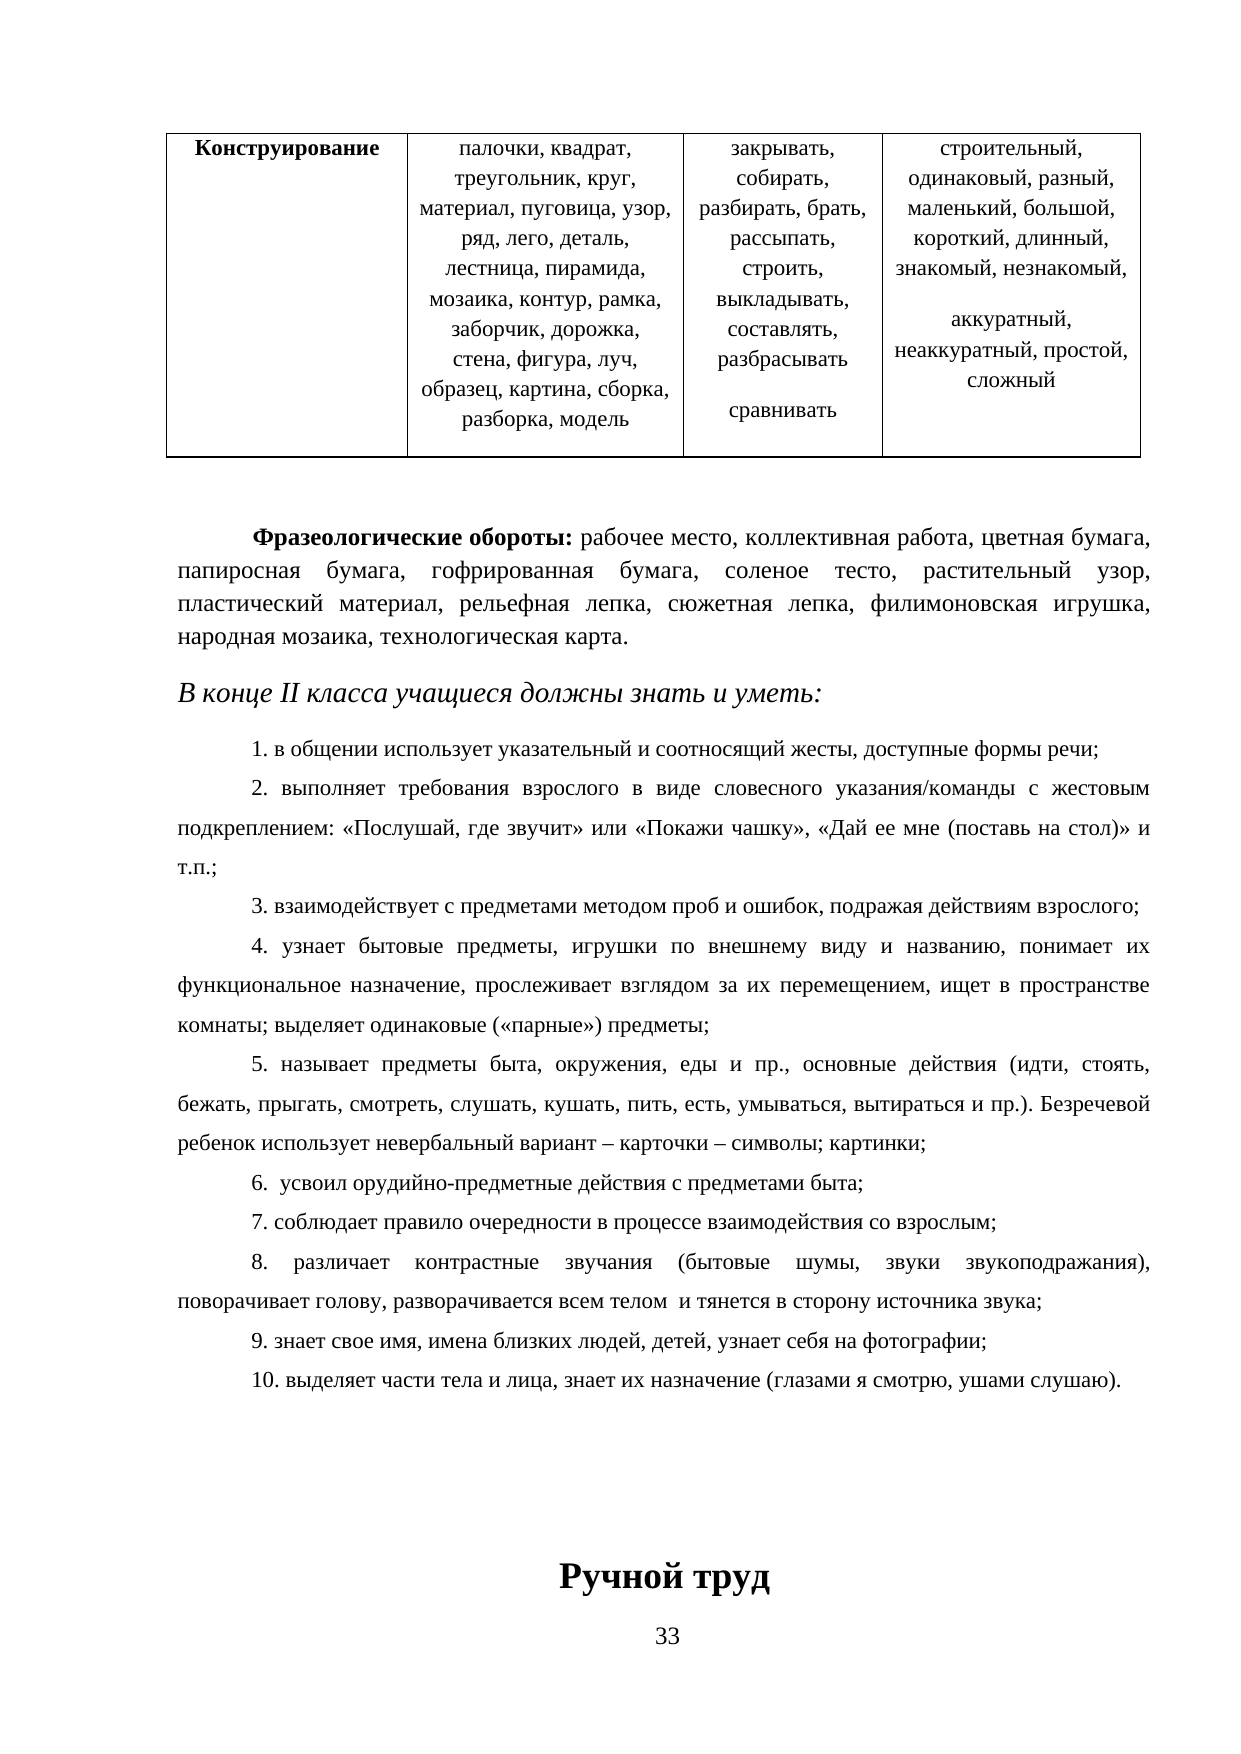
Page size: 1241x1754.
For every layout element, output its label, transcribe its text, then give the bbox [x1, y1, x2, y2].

text 10. выделяет части тела и лица, знает их назначение (глазами я смотрю, ушами слушаю). [177, 1366, 1152, 1393]
text 6. усвоил орудийно-предметные действия с предметами быта; [177, 1169, 1152, 1195]
text 2. выполняет требования взрослого в виде словесного указания/команды с жестовым подкреплением: «Послушай, где звучит» или «Покажи чашку», «Дай ее мне (поставь на стол)» и т.п.; [177, 774, 1152, 879]
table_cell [408, 134, 683, 456]
text 1. в общении использует указательный и соотносящий жесты, доступные формы речи; [177, 735, 1152, 761]
table_cell Конструирование [167, 134, 407, 456]
text 8. различает контрастные звучания (бытовые шумы, звуки звукоподражания), поворачивает голову, разворачивается всем телом и тянется в сторону источника звука; [177, 1248, 1152, 1314]
text 4. узнает бытовые предметы, игрушки по внешнему виду и названию, понимает их функциональное назначение, прослеживает взглядом за их перемещением, ищет в пространстве комнаты; выделяет одинаковые («парные») предметы; [177, 932, 1152, 1037]
text 3. взаимодействует с предметами методом проб и ошибок, подражая действиям взрослого; [177, 893, 1152, 919]
text 5. называет предметы быта, окружения, еды и пр., основные действия (идти, стоять, бежать, прыгать, смотреть, слушать, кушать, пить, есть, умываться, вытираться и пр.). Безречевой ребенок использует невербальный вариант – карточки – символы; картинки; [177, 1051, 1152, 1156]
text Ручной труд [177, 1554, 1152, 1597]
text 9. знает свое имя, имена близких людей, детей, узнает себя на фотографии; [177, 1327, 1152, 1353]
text Фразеологические обороты: рабочее место, коллективная работа, цветная бумага, папиросная бумага, гофрированная бумага, соленое тесто, растительный узор, пластический материал, рельефная лепка, сюжетная лепка, филимоновская игрушка, народная мозаика, технологическая карта. [177, 522, 1152, 650]
text В конце II класса учащиеся должны знать и уметь: [177, 675, 1152, 709]
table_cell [883, 134, 1140, 456]
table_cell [684, 134, 882, 456]
text 7. соблюдает правило очередности в процессе взаимодействия со взрослым; [177, 1208, 1152, 1235]
